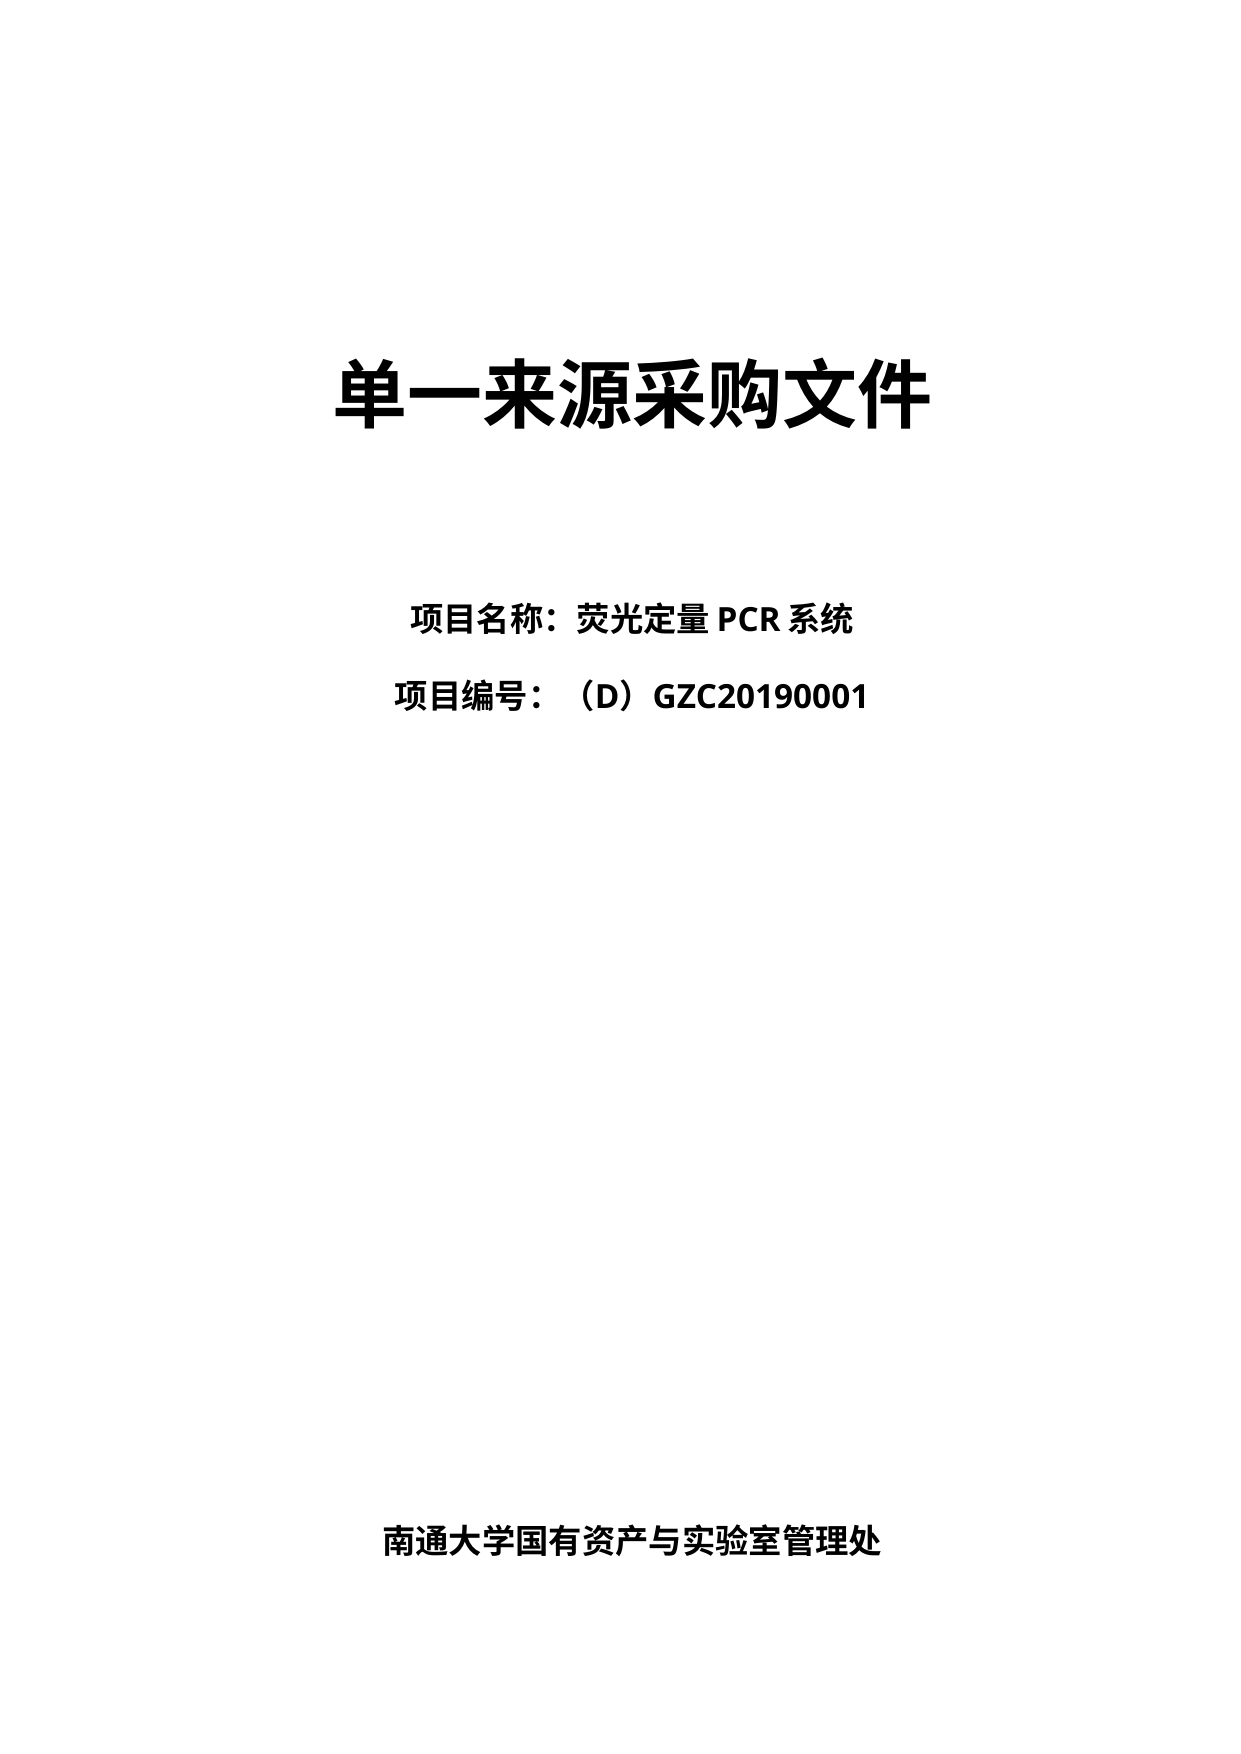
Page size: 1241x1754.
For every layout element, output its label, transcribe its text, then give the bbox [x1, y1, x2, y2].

text 南通大学国有资产与实验室管理处 [171, 1507, 1092, 1572]
text 项目名称：荧光定量PCR系统 [171, 584, 1092, 649]
text 项目编号：（D）GZC20190001 [171, 662, 1092, 727]
text 单一来源采购文件 [171, 324, 1092, 454]
